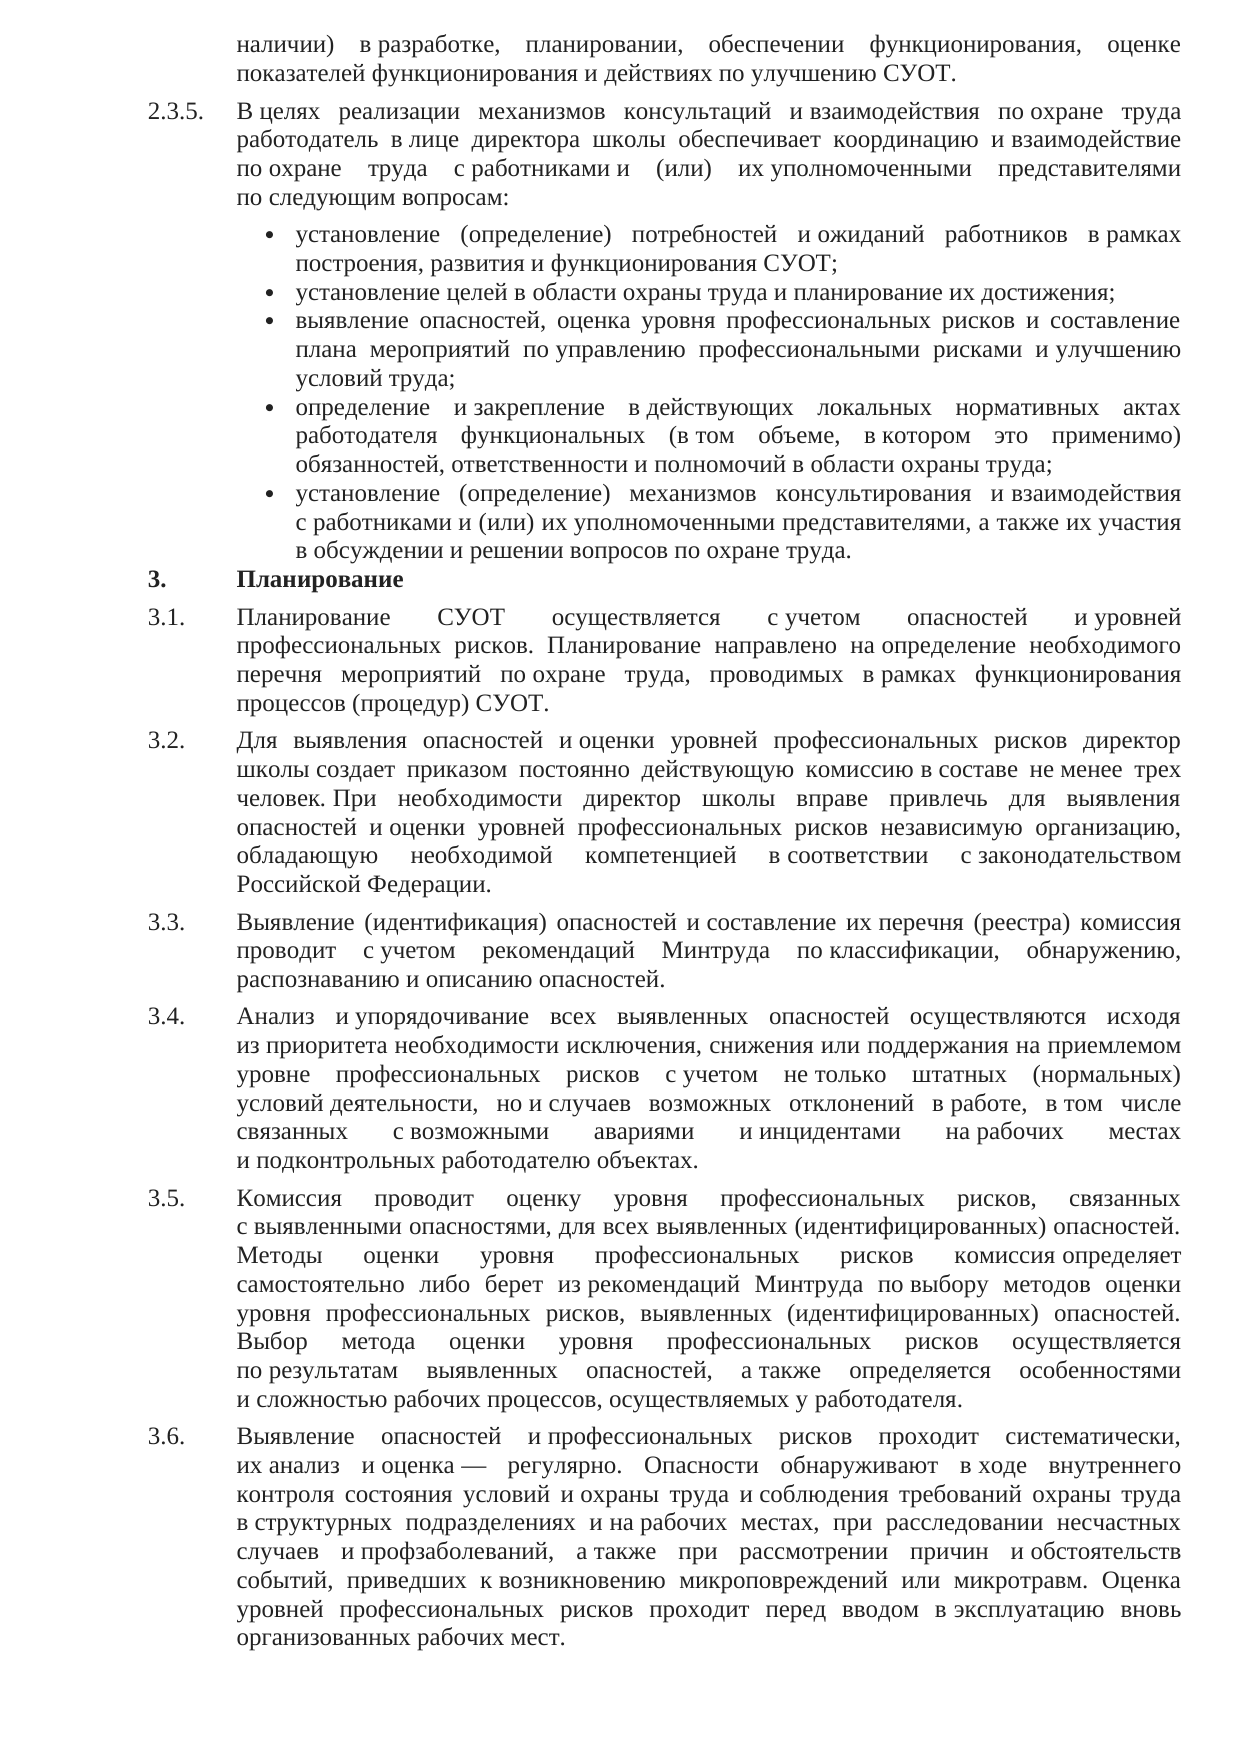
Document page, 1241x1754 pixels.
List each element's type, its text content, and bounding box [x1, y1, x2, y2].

text 3. Планирование [148, 564, 1181, 593]
list определение и закрепление в действующих локальных нормативных актах работодателя функциональных (в том объеме, в котором это применимо) обязанностей, ответственности и полномочий в области охраны труда; [266, 392, 1181, 478]
text 2.3.5. В целях реализации механизмов консультаций и взаимодействия по охране труда работодатель в лице директора школы обеспечивает координацию и взаимодействие по охране труда с работниками и (или) их уполномоченными представителями по следующим вопросам: [148, 96, 1181, 211]
text 3.5. Комиссия проводит оценку уровня профессиональных рисков, связанных с выявленными опасностями, для всех выявленных (идентифицированных) опасностей. Методы оценки уровня профессиональных рисков комиссия определяет самостоятельно либо берет из рекомендаций Минтруда по выбору методов оценки уровня профессиональных рисков, выявленных (идентифицированных) опасностей. Выбор метода оценки уровня профессиональных рисков осуществляется по результатам выявленных опасностей, а также определяется особенностями и сложностью рабочих процессов, осуществляемых у работодателя. [148, 1183, 1181, 1413]
list установление целей в области охраны труда и планирование их достижения; [266, 277, 1181, 306]
text 3.2. Для выявления опасностей и оценки уровней профессиональных рисков директор школы создает приказом постоянно действующую комиссию в составе не менее трех человек. При необходимости директор школы вправе привлечь для выявления опасностей и оценки уровней профессиональных рисков независимую организацию, обладающую необходимой компетенцией в соответствии с законодательством Российской Федерации. [148, 725, 1181, 898]
text 3.4. Анализ и упорядочивание всех выявленных опасностей осуществляются исходя из приоритета необходимости исключения, снижения или поддержания на приемлемом уровне профессиональных рисков с учетом не только штатных (нормальных) условий деятельности, но и случаев возможных отклонений в работе, в том числе связанных с возможными авариями и инцидентами на рабочих местах и подконтрольных работодателю объектах. [148, 1001, 1181, 1174]
text 3.6. Выявление опасностей и профессиональных рисков проходит систематически, их анализ и оценка — регулярно. Опасности обнаруживают в ходе внутреннего контроля состояния условий и охраны труда и соблюдения требований охраны труда в структурных подразделениях и на рабочих местах, при расследовании несчастных случаев и профзаболеваний, а также при рассмотрении причин и обстоятельств событий, приведших к возникновению микроповреждений или микротравм. Оценка уровней профессиональных рисков проходит перед вводом в эксплуатацию вновь организованных рабочих мест. [148, 1421, 1181, 1651]
text 3.1. Планирование СУОТ осуществляется с учетом опасностей и уровней профессиональных рисков. Планирование направлено на определение необходимого перечня мероприятий по охране труда, проводимых в рамках функционирования процессов (процедур) СУОТ. [148, 602, 1181, 717]
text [148, 29, 1181, 87]
list установление (определение) механизмов консультирования и взаимодействия с работниками и (или) их уполномоченными представителями, а также их участия в обсуждении и решении вопросов по охране труда. [266, 478, 1181, 564]
text 3.3. Выявление (идентификация) опасностей и составление их перечня (реестра) комиссия проводит с учетом рекомендаций Минтруда по классификации, обнаружению, распознаванию и описанию опасностей. [148, 907, 1181, 993]
list установление (определение) потребностей и ожиданий работников в рамках построения, развития и функционирования СУОТ; [266, 219, 1181, 277]
list выявление опасностей, оценка уровня профессиональных рисков и составление плана мероприятий по управлению профессиональными рисками и улучшению условий труда; [266, 306, 1181, 392]
